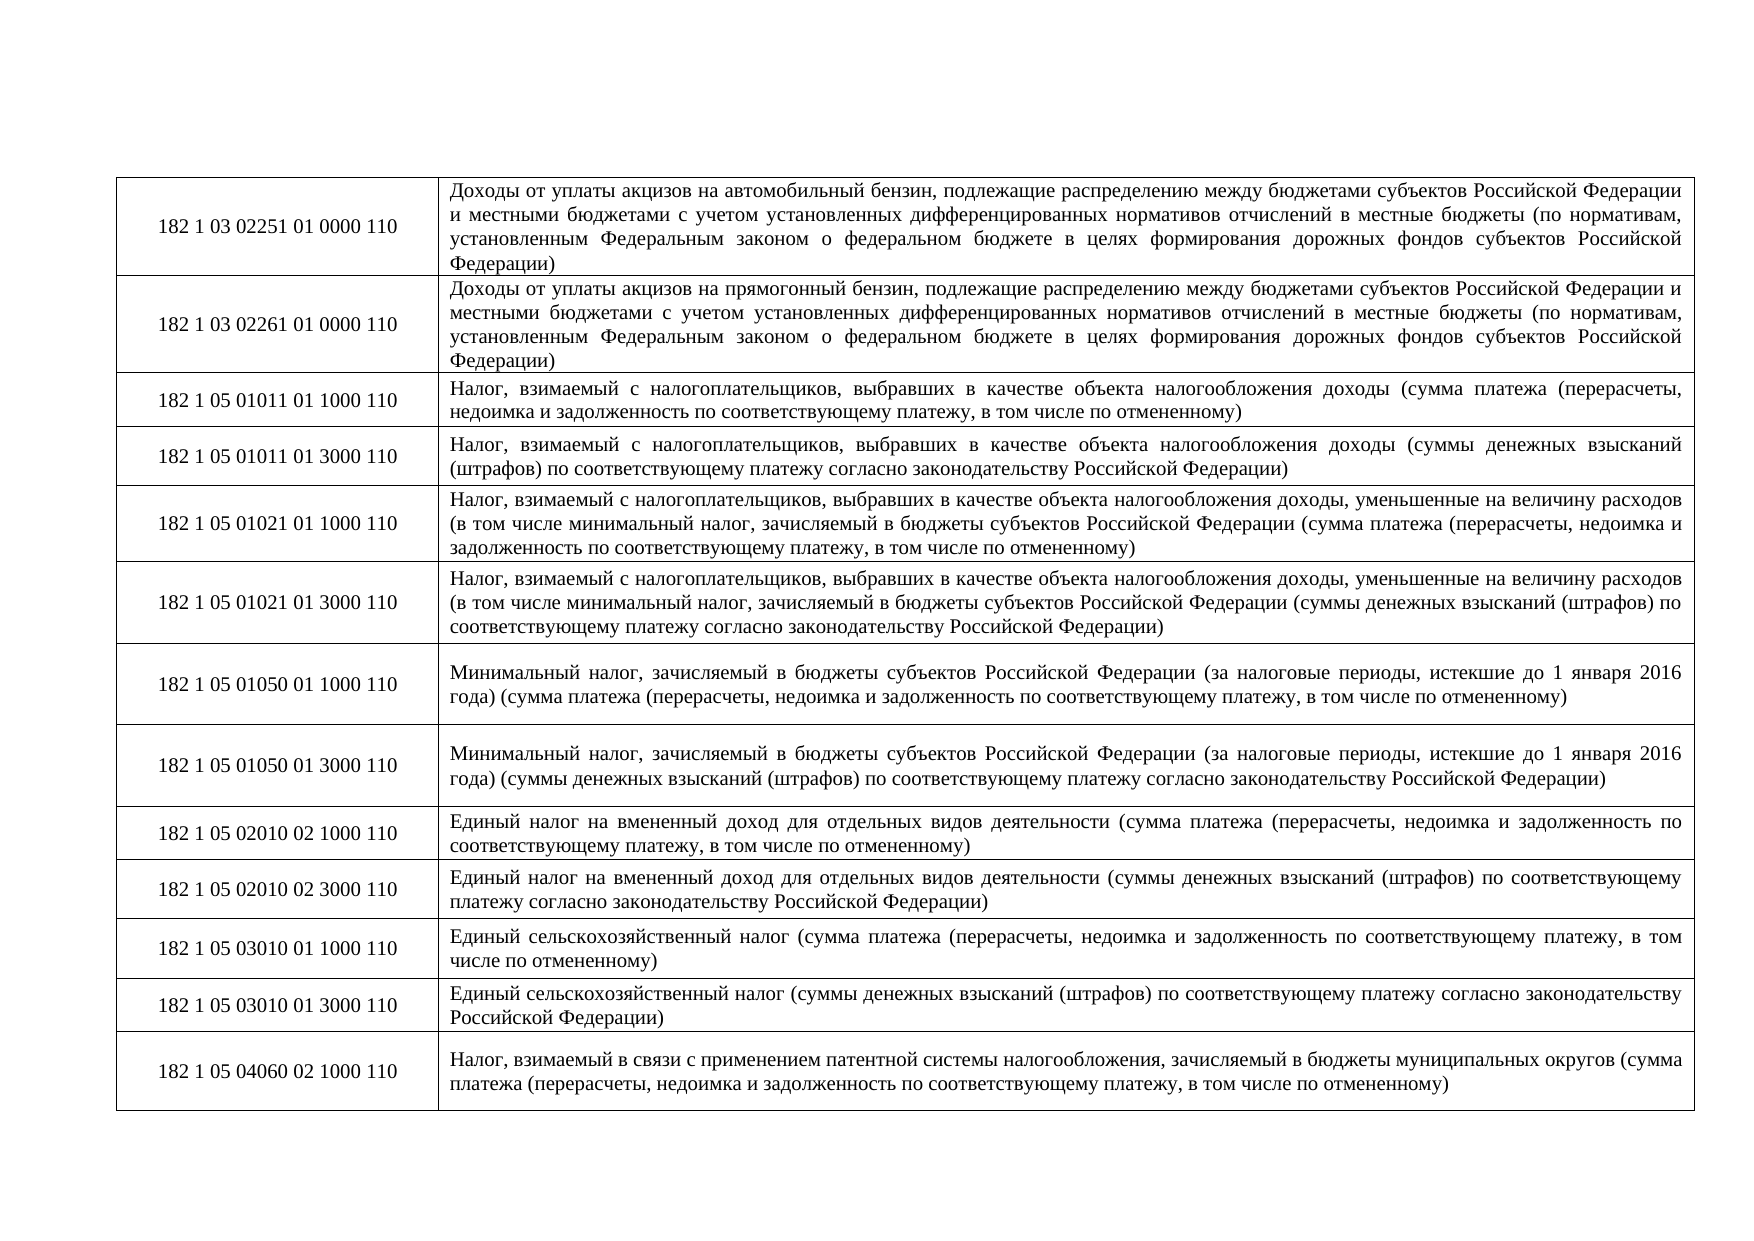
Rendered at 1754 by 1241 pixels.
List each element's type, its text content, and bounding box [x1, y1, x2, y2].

table_cell Налог, взимаемый с налогоплательщиков, выбравших в качестве объекта налогообложения доходы, уменьшенные на величину расходов (в том числе минимальный налог, зачисляемый в бюджеты субъектов Российской Федерации (суммы денежных взысканий (штрафов) по соответствующему платежу согласно законодательству Российской Федерации) [439, 562, 1694, 642]
table_cell Доходы от уплаты акцизов на автомобильный бензин, подлежащие распределению между бюджетами субъектов Российской Федерации и местными бюджетами с учетом установленных дифференцированных нормативов отчислений в местные бюджеты (по нормативам, установленным Федеральным законом о федеральном бюджете в целях формирования дорожных фондов субъектов Российской Федерации) [439, 178, 1694, 274]
table_cell 182 1 03 02251 01 0000 110 [117, 178, 438, 274]
table_cell 182 1 05 04060 02 1000 110 [117, 1032, 438, 1110]
table_cell 182 1 05 01011 01 1000 110 [117, 373, 438, 426]
table_cell 182 1 03 02261 01 0000 110 [117, 276, 438, 372]
table_cell Доходы от уплаты акцизов на прямогонный бензин, подлежащие распределению между бюджетами субъектов Российской Федерации и местными бюджетами с учетом установленных дифференцированных нормативов отчислений в местные бюджеты (по нормативам, установленным Федеральным законом о федеральном бюджете в целях формирования дорожных фондов субъектов Российской Федерации) [439, 276, 1694, 372]
table_cell Единый сельскохозяйственный налог (сумма платежа (перерасчеты, недоимка и задолженность по соответствующему платежу, в том числе по отмененному) [439, 919, 1694, 978]
table_cell Единый налог на вмененный доход для отдельных видов деятельности (сумма платежа (перерасчеты, недоимка и задолженность по соответствующему платежу, в том числе по отмененному) [439, 807, 1694, 859]
table_cell 182 1 05 01050 01 3000 110 [117, 725, 438, 806]
table_cell Налог, взимаемый в связи с применением патентной системы налогообложения, зачисляемый в бюджеты муниципальных округов (сумма платежа (перерасчеты, недоимка и задолженность по соответствующему платежу, в том числе по отмененному) [439, 1032, 1694, 1110]
table_cell 182 1 05 01050 01 1000 110 [117, 644, 438, 724]
table_cell Налог, взимаемый с налогоплательщиков, выбравших в качестве объекта налогообложения доходы (сумма платежа (перерасчеты, недоимка и задолженность по соответствующему платежу, в том числе по отмененному) [439, 373, 1694, 426]
table_cell 182 1 05 01021 01 3000 110 [117, 562, 438, 642]
table_cell Налог, взимаемый с налогоплательщиков, выбравших в качестве объекта налогообложения доходы, уменьшенные на величину расходов (в том числе минимальный налог, зачисляемый в бюджеты субъектов Российской Федерации (сумма платежа (перерасчеты, недоимка и задолженность по соответствующему платежу, в том числе по отмененному) [439, 486, 1694, 561]
table_cell Единый налог на вмененный доход для отдельных видов деятельности (суммы денежных взысканий (штрафов) по соответствующему платежу согласно законодательству Российской Федерации) [439, 860, 1694, 918]
table_cell 182 1 05 02010 02 3000 110 [117, 860, 438, 918]
table_cell 182 1 05 03010 01 1000 110 [117, 919, 438, 978]
table_cell Минимальный налог, зачисляемый в бюджеты субъектов Российской Федерации (за налоговые периоды, истекшие до 1 января 2016 года) (суммы денежных взысканий (штрафов) по соответствующему платежу согласно законодательству Российской Федерации) [439, 725, 1694, 806]
table_cell 182 1 05 01011 01 3000 110 [117, 427, 438, 485]
table_cell 182 1 05 01021 01 1000 110 [117, 486, 438, 561]
table_cell Минимальный налог, зачисляемый в бюджеты субъектов Российской Федерации (за налоговые периоды, истекшие до 1 января 2016 года) (сумма платежа (перерасчеты, недоимка и задолженность по соответствующему платежу, в том числе по отмененному) [439, 644, 1694, 724]
table_cell 182 1 05 03010 01 3000 110 [117, 979, 438, 1031]
table_cell Налог, взимаемый с налогоплательщиков, выбравших в качестве объекта налогообложения доходы (суммы денежных взысканий (штрафов) по соответствующему платежу согласно законодательству Российской Федерации) [439, 427, 1694, 485]
table_cell 182 1 05 02010 02 1000 110 [117, 807, 438, 859]
table_cell Единый сельскохозяйственный налог (суммы денежных взысканий (штрафов) по соответствующему платежу согласно законодательству Российской Федерации) [439, 979, 1694, 1031]
